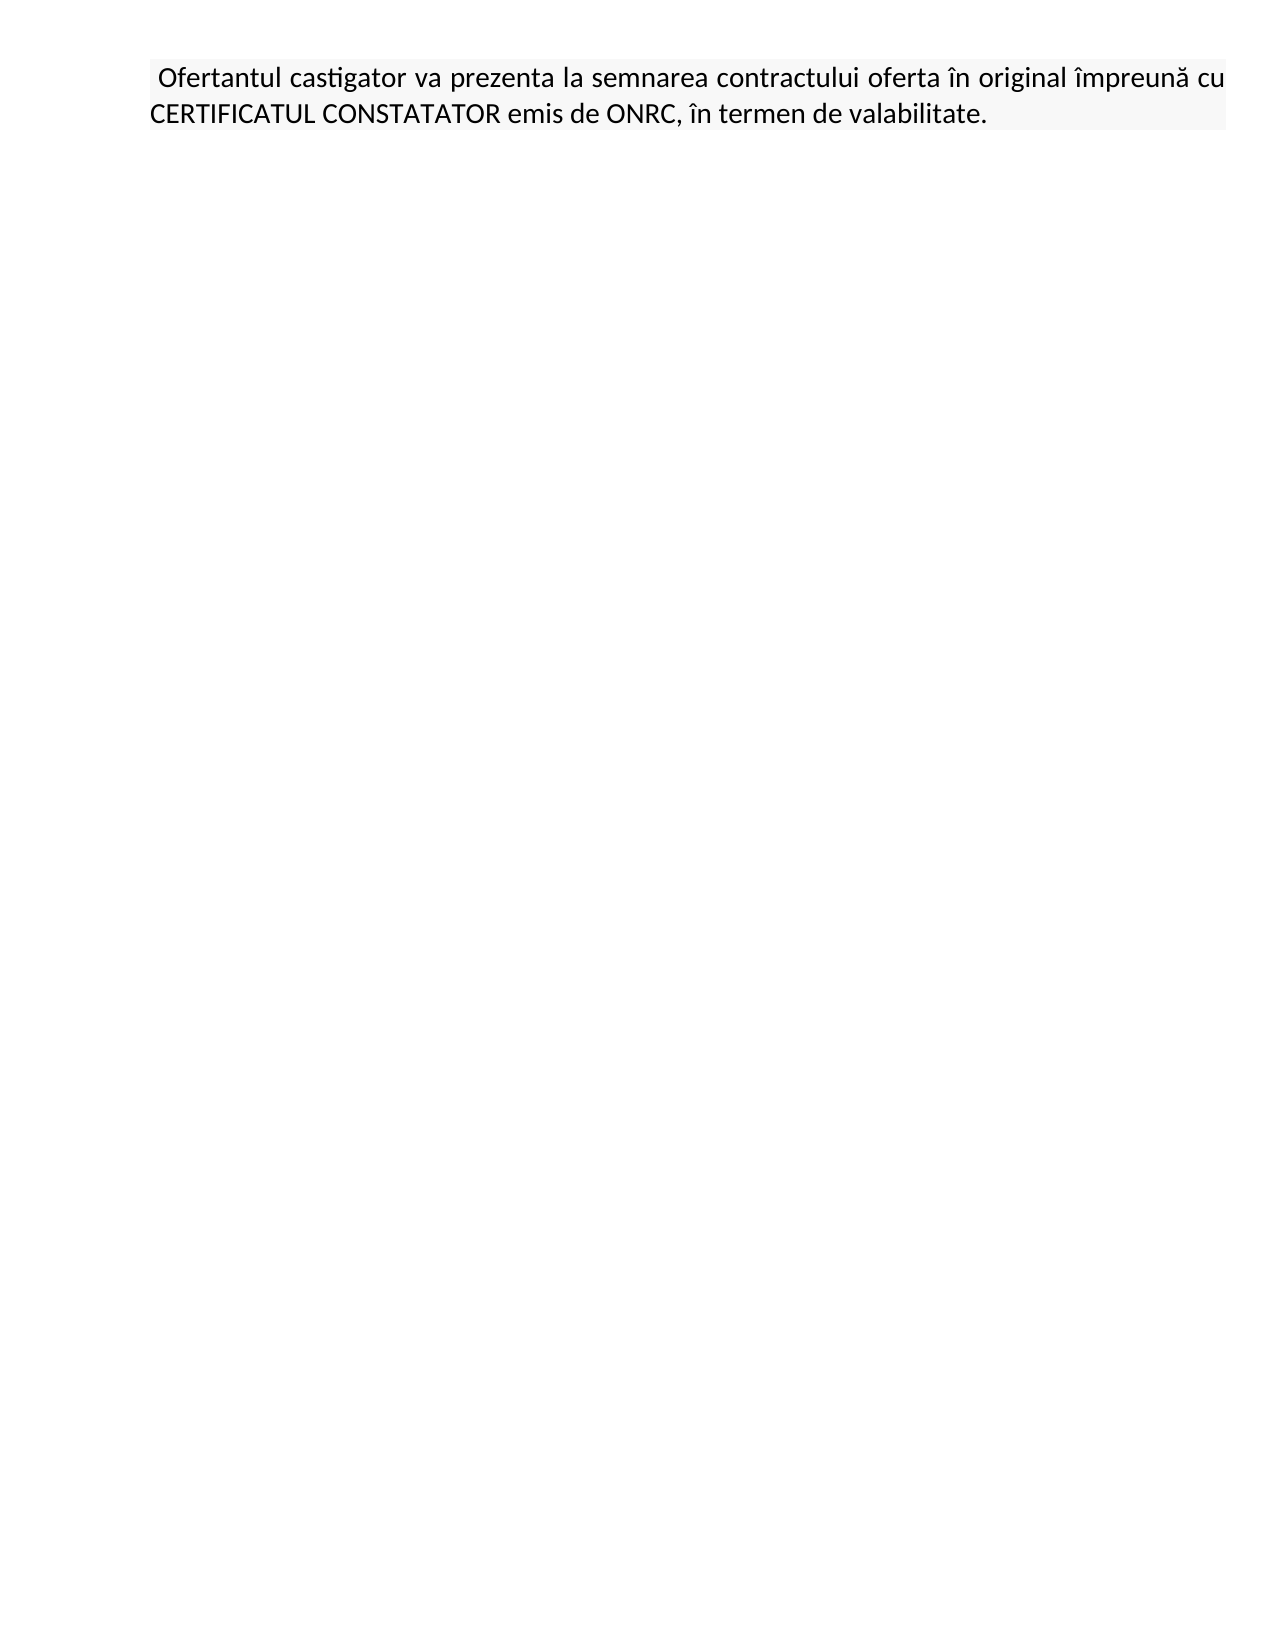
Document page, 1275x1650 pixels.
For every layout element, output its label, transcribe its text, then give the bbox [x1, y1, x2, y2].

text Ofertantul castigator va prezenta la semnarea contractului oferta în original împreună cu CERTIFICATUL CONSTATATOR emis de ONRC, în termen de valabilitate. [150, 59, 1226, 130]
